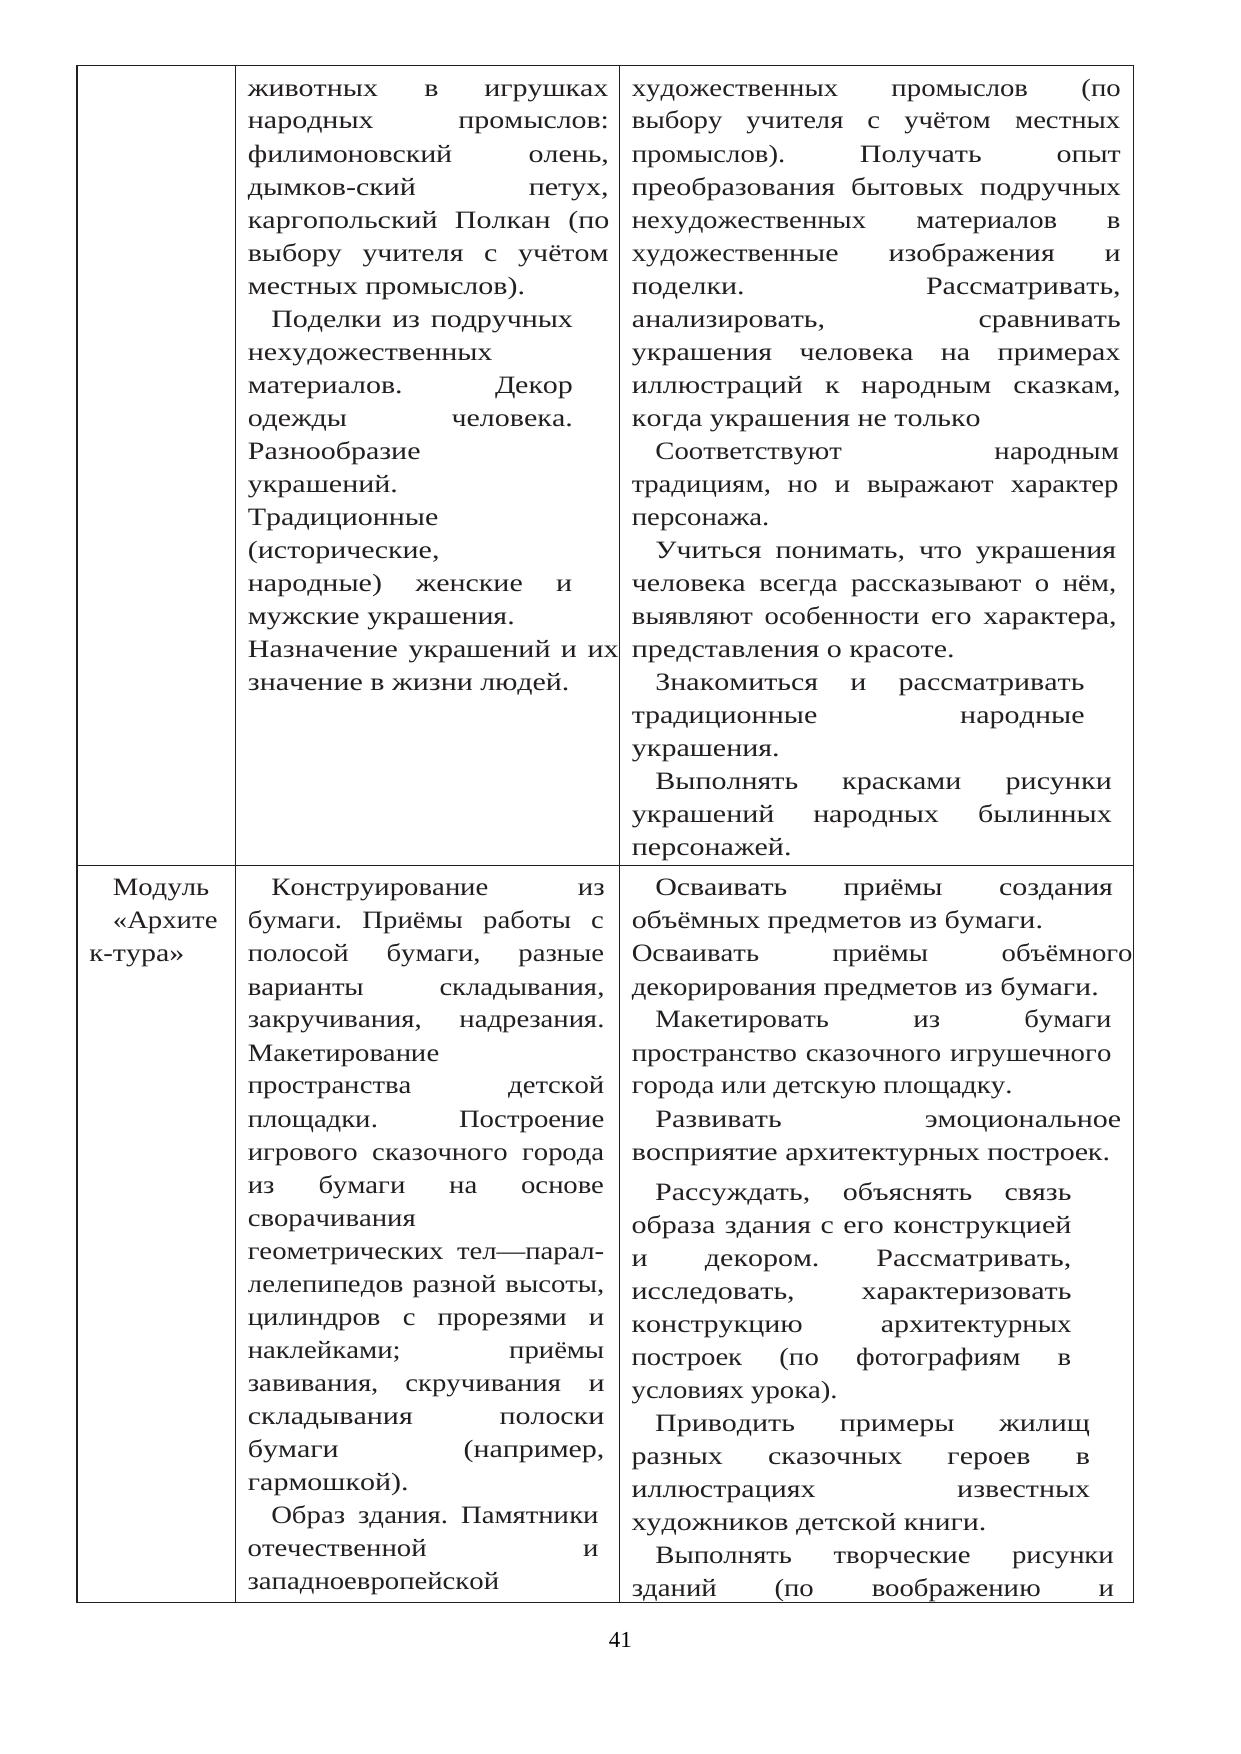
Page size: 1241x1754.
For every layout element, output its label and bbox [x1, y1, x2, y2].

table_cell [236, 866, 619, 1602]
table_cell [620, 866, 1133, 1602]
table_cell [236, 66, 619, 865]
table_cell [78, 66, 235, 865]
table_cell [78, 866, 235, 1602]
table_cell [620, 66, 1133, 865]
